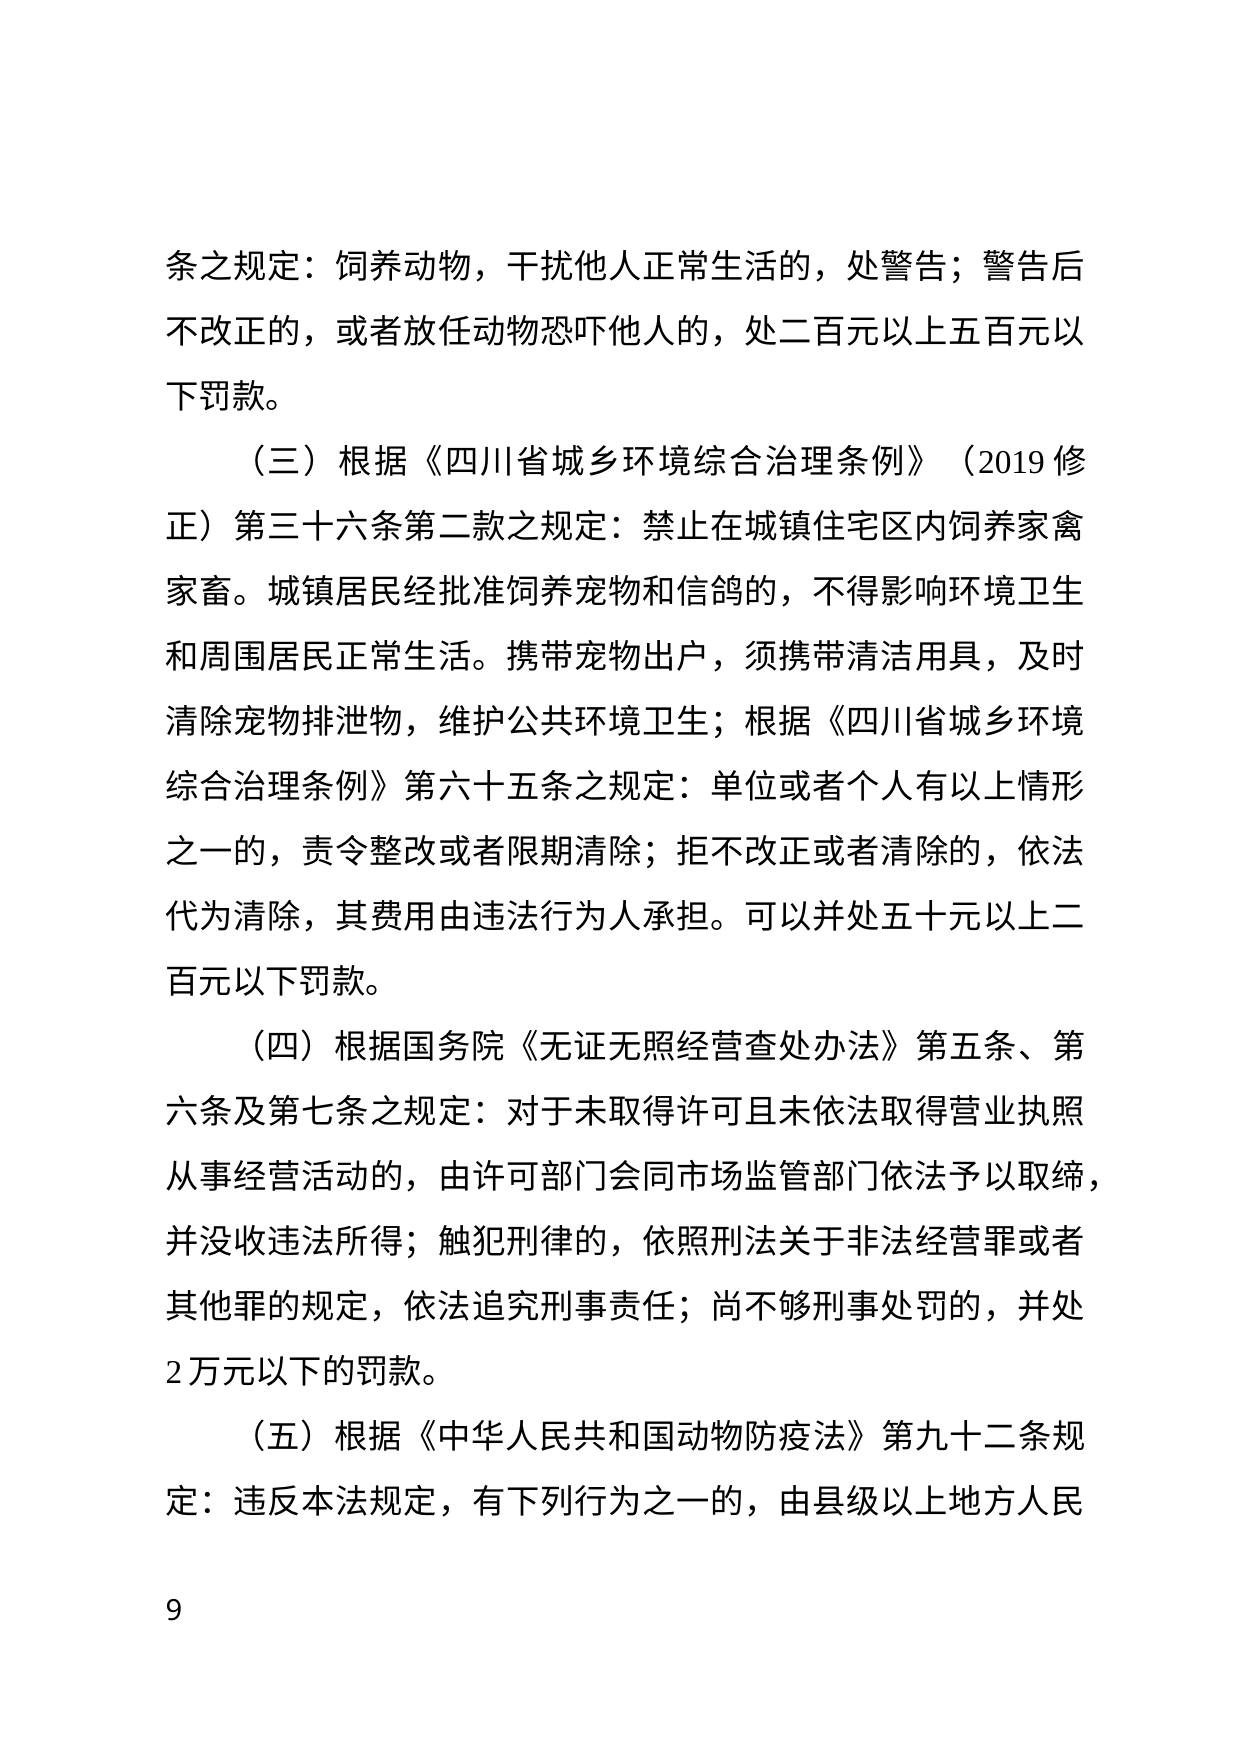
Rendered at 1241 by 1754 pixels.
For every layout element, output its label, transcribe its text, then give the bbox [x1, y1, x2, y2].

text （四）根据国务院《无证无照经营查处办法》第五条、第六条及第七条之规定：对于未取得许可且未依法取得营业执照从事经营活动的，由许可部门会同市场监管部门依法予以取缔，并没收违法所得；触犯刑律的，依照刑法关于非法经营罪或者其他罪的规定，依法追究刑事责任；尚不够刑事处罚的，并处2万元以下的罚款。 [165, 1011, 1087, 1401]
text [165, 1401, 1087, 1531]
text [165, 231, 1087, 426]
text （三）根据《四川省城乡环境综合治理条例》（2019修正）第三十六条第二款之规定：禁止在城镇住宅区内饲养家禽家畜。城镇居民经批准饲养宠物和信鸽的，不得影响环境卫生和周围居民正常生活。携带宠物出户，须携带清洁用具，及时清除宠物排泄物，维护公共环境卫生；根据《四川省城乡环境综合治理条例》第六十五条之规定：单位或者个人有以上情形之一的，责令整改或者限期清除；拒不改正或者清除的，依法代为清除，其费用由违法行为人承担。可以并处五十元以上二百元以下罚款。 [165, 426, 1087, 1011]
